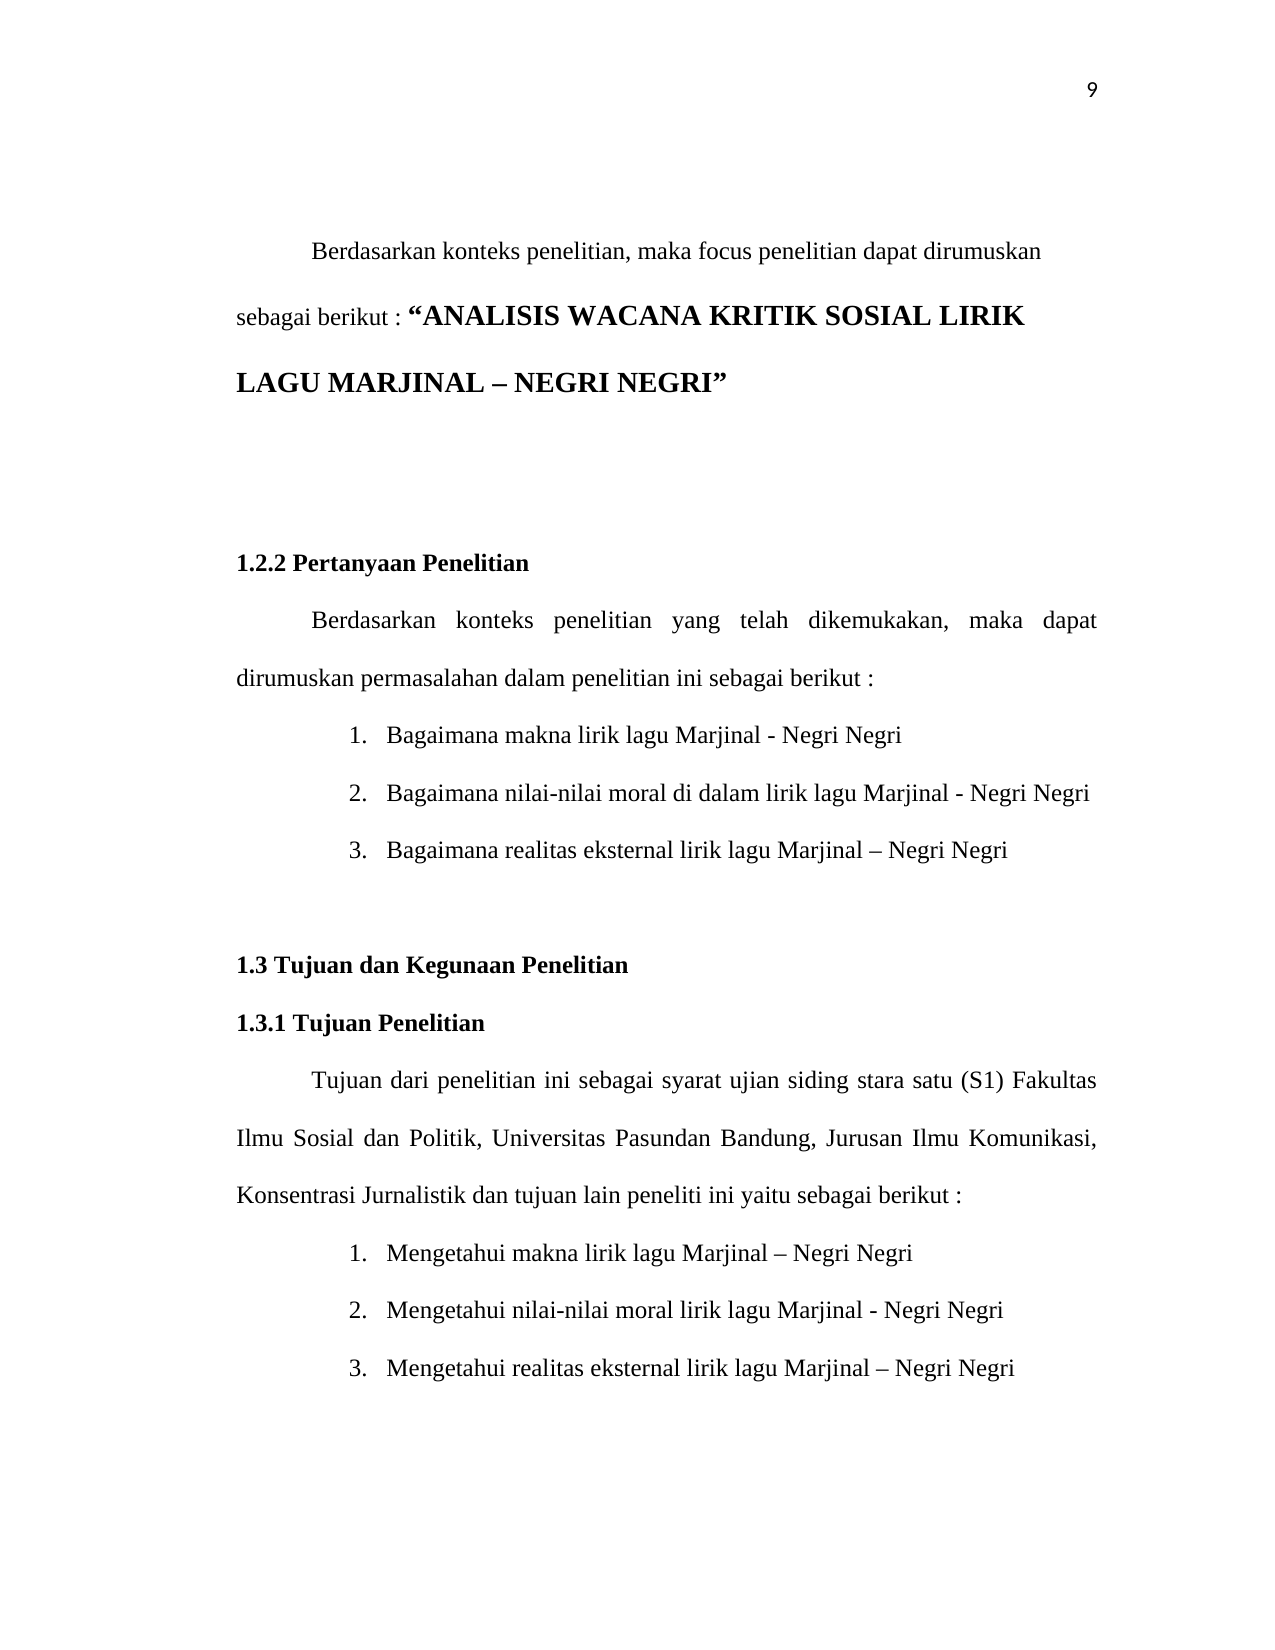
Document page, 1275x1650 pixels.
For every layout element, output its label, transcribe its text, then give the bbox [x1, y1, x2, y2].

list Bagaimana makna lirik lagu Marjinal - Negri Negri [349, 720, 1098, 749]
text Berdasarkan konteks penelitian yang telah dikemukakan, maka dapat dirumuskan permasalahan dalam penelitian ini sebagai berikut : [236, 605, 1098, 691]
list Mengetahui realitas eksternal lirik lagu Marjinal – Negri Negri [349, 1353, 1098, 1381]
list Bagaimana nilai-nilai moral di dalam lirik lagu Marjinal - Negri Negri [349, 778, 1098, 806]
text 1.3.1 Tujuan Penelitian [236, 1008, 1098, 1036]
text 1.2.2 Pertanyaan Penelitian [236, 548, 1098, 576]
text 1.3 Tujuan dan Kegunaan Penelitian [236, 950, 1098, 979]
list Mengetahui makna lirik lagu Marjinal – Negri Negri [349, 1238, 1098, 1266]
text Berdasarkan konteks penelitian, maka focus penelitian dapat dirumuskan sebagai berikut : “ANALISIS WACANA KRITIK SOSIAL LIRIK LAGU MARJINAL – NEGRI NEGRI” [236, 236, 1098, 399]
list Tujuan dari penelitian ini sebagai syarat ujian siding stara satu (S1) Fakultas Ilmu Sosial dan Politik, Universitas Pasundan Bandung, Jurusan Ilmu Komunikasi, Konsentrasi Jurnalistik dan tujuan lain peneliti ini yaitu sebagai berikut : [236, 1065, 1098, 1209]
list Bagaimana realitas eksternal lirik lagu Marjinal – Negri Negri [349, 835, 1098, 864]
list Mengetahui nilai-nilai moral lirik lagu Marjinal - Negri Negri [349, 1295, 1098, 1324]
